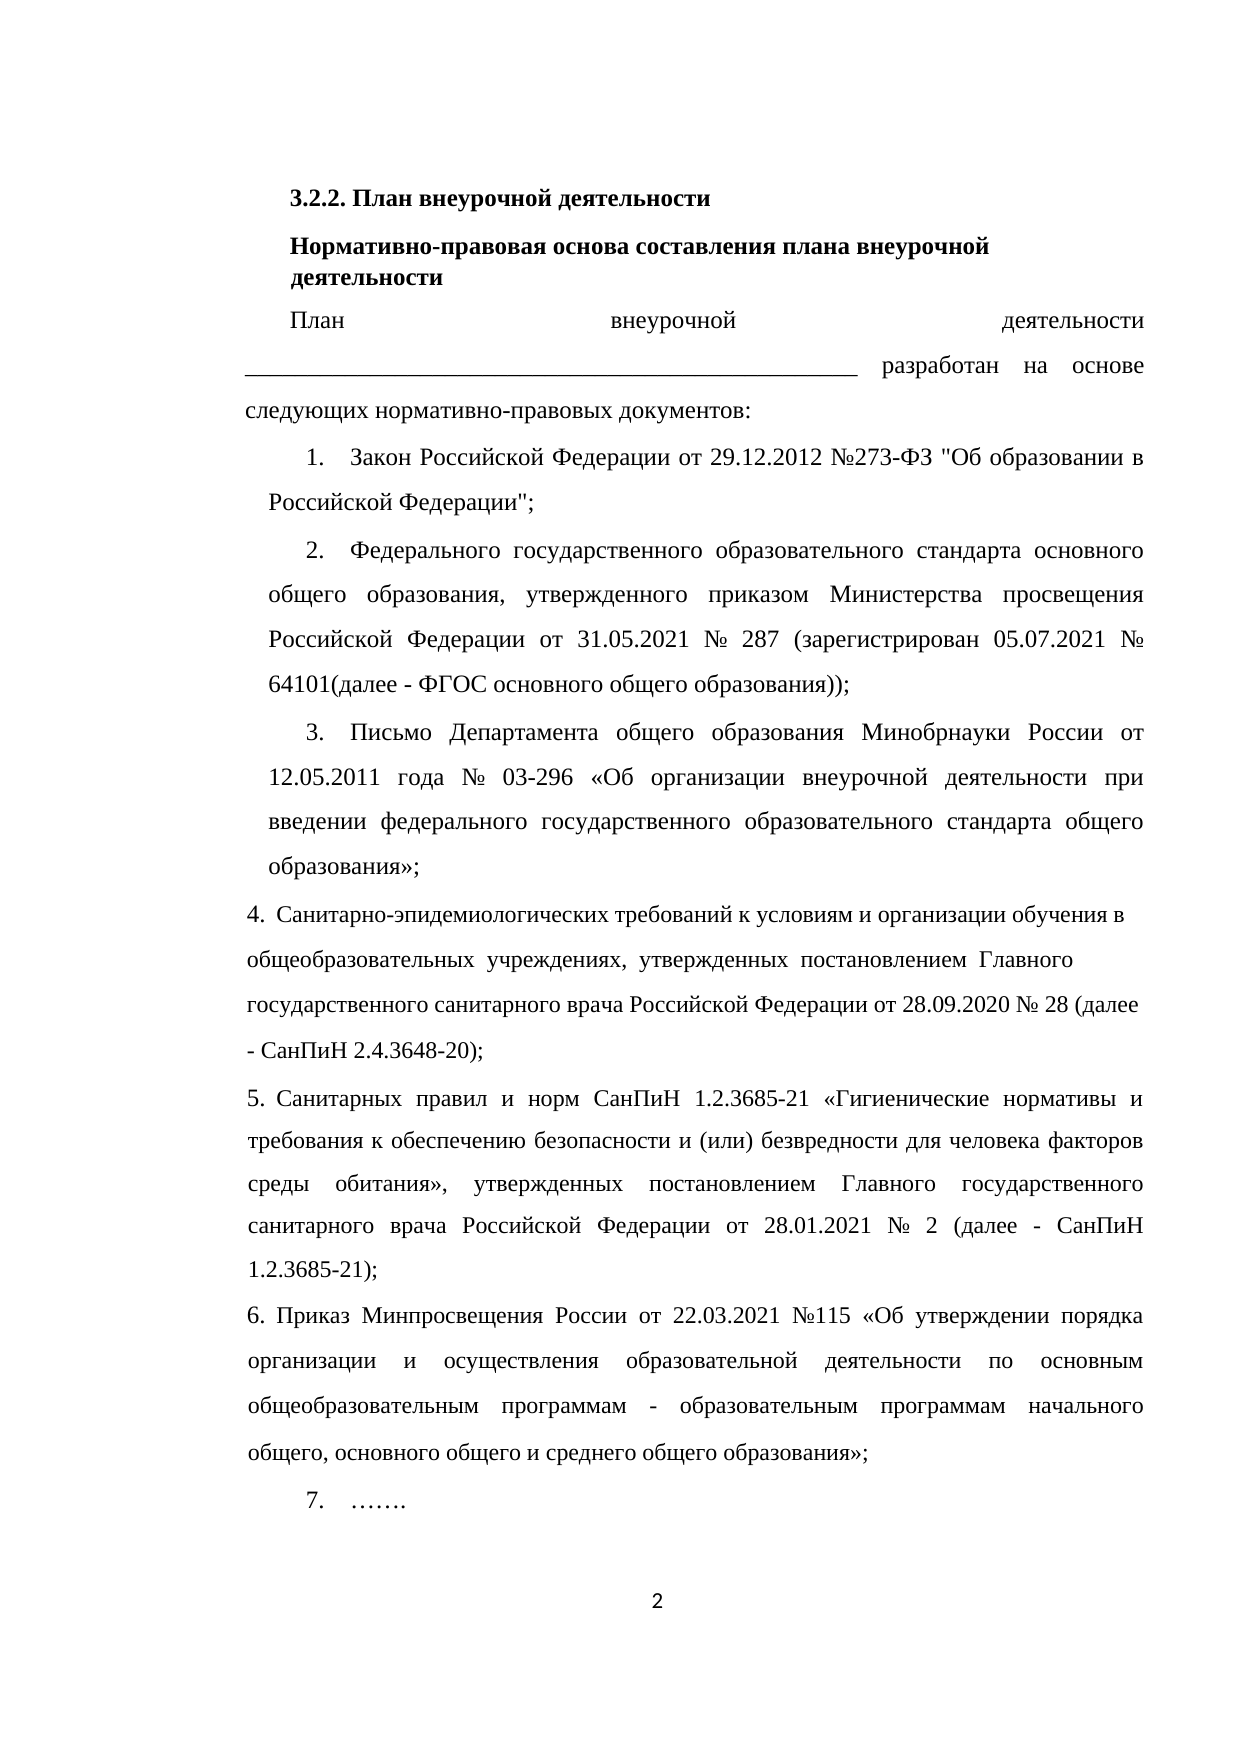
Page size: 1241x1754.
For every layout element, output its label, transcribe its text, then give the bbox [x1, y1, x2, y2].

list Закон Российской Федерации от 29.12.2012 №273-ФЗ "Об образовании в Российской Федерации"; [268, 442, 1144, 516]
list Письмо Департамента общего образования Минобрнауки России от 12.05.2011 года № 03-296 «Об организации внеурочной деятельности при введении федерального государственного образовательного стандарта общего образования»; [268, 717, 1144, 880]
list Федерального государственного образовательного стандарта основного общего образования, утвержденного приказом Министерства просвещения Российской Федерации от 31.05.2021 № 287 (зарегистрирован 05.07.2021 № 64101(далее - ФГОС основного общего образования)); [268, 535, 1144, 698]
text План внеурочной деятельности _________________________________________________ разработан на основе следующих нормативно-правовых документов: [245, 305, 1144, 423]
text Нормативно-правовая основа составления плана внеурочной деятельности [289, 231, 1144, 291]
list Санитарно-эпидемиологических требований к условиям и организации обучения в общеобразовательных учреждениях, утвержденных постановлением Главного государственного санитарного врача Российской Федерации от 28.09.2020 № 28 (далее - СанПиН 2.4.3648-20); [247, 899, 1144, 1064]
list ……. [268, 1485, 1144, 1514]
list Санитарных правил и норм СанПиН 1.2.3685-21 «Гигиенические нормативы и требования к обеспечению безопасности и (или) безвредности для человека факторов среды обитания», утвержденных постановлением Главного государственного санитарного врача Российской Федерации от 28.01.2021 № 2 (далее - СанПиН 1.2.3685-21); [247, 1083, 1144, 1283]
list Приказ Минпросвещения России от 22.03.2021 №115 «Об утверждении порядка организации и осуществления образовательной деятельности по основным общеобразовательным программам - образовательным программам начального общего, основного общего и среднего общего образования»; [247, 1300, 1144, 1466]
text 3.2.2. План внеурочной деятельности [289, 183, 1144, 212]
